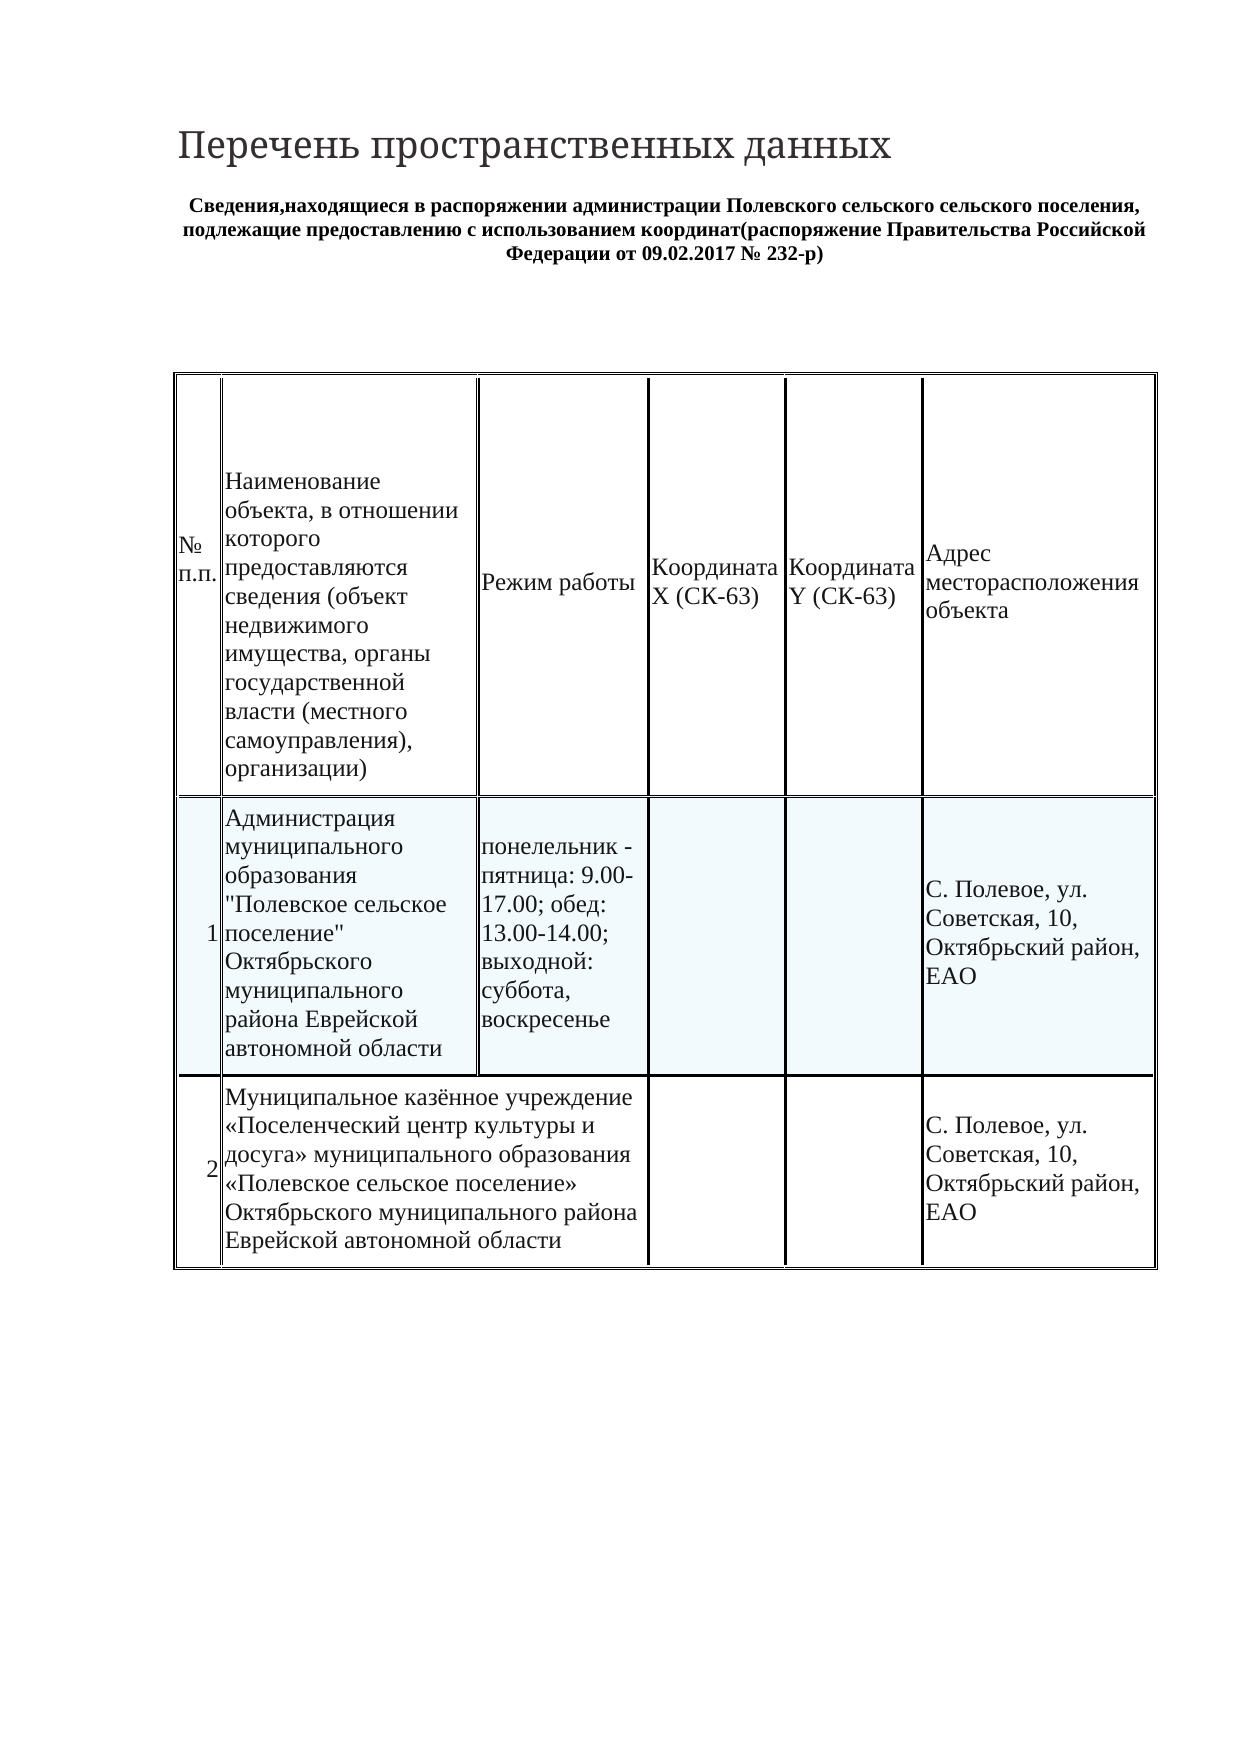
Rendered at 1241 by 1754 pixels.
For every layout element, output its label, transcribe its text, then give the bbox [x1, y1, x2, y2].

table_cell [787, 798, 921, 1074]
table_cell понелельник - пятница: 9.00-17.00; обед: 13.00-14.00; выходной: суббота, воскресенье [480, 798, 647, 1074]
text Перечень пространственных данных [177, 118, 1152, 169]
table_cell С. Полевое, ул. Советская, 10, Октябрьский район, ЕАО [922, 795, 1156, 1074]
table_cell [785, 1077, 922, 1267]
table_header № п.п. [177, 375, 221, 795]
table_cell 1 [175, 795, 221, 1074]
table_cell [648, 1077, 785, 1267]
table_header Режим работы [478, 375, 648, 795]
table_cell [650, 798, 784, 1074]
table_cell С. Полевое, ул. Советская, 10, Октябрьский район, ЕАО [922, 1074, 1154, 1267]
table_cell 2 [177, 1074, 221, 1267]
table_cell Муниципальное казённое учреждение «Поселенческий центр культуры и досуга» муниципального образования «Полевское сельское поселение» Октябрьского муниципального района Еврейской автономной области [221, 1077, 648, 1267]
text Сведения,находящиеся в распоряжении администрации Полевского сельского сельского поселения, подлежащие предоставлению с использованием координат(распоряжение Правительства Российской Федерации от 09.02.2017 № 232-р) [177, 193, 1152, 265]
table_header Координата X (СК-63) [648, 373, 785, 795]
table_cell Администрация муниципального образования "Полевское сельское поселение" Октябрьского муниципального района Еврейской автономной области [223, 798, 476, 1074]
table_header Адрес месторасположения объекта [922, 375, 1154, 795]
table_header Наименование объекта, в отношении которого предоставляются сведения (объект недвижимого имущества, органы государственной власти (местного самоуправления), организации) [221, 373, 478, 795]
table_header Координата Y (СК-63) [785, 375, 922, 795]
